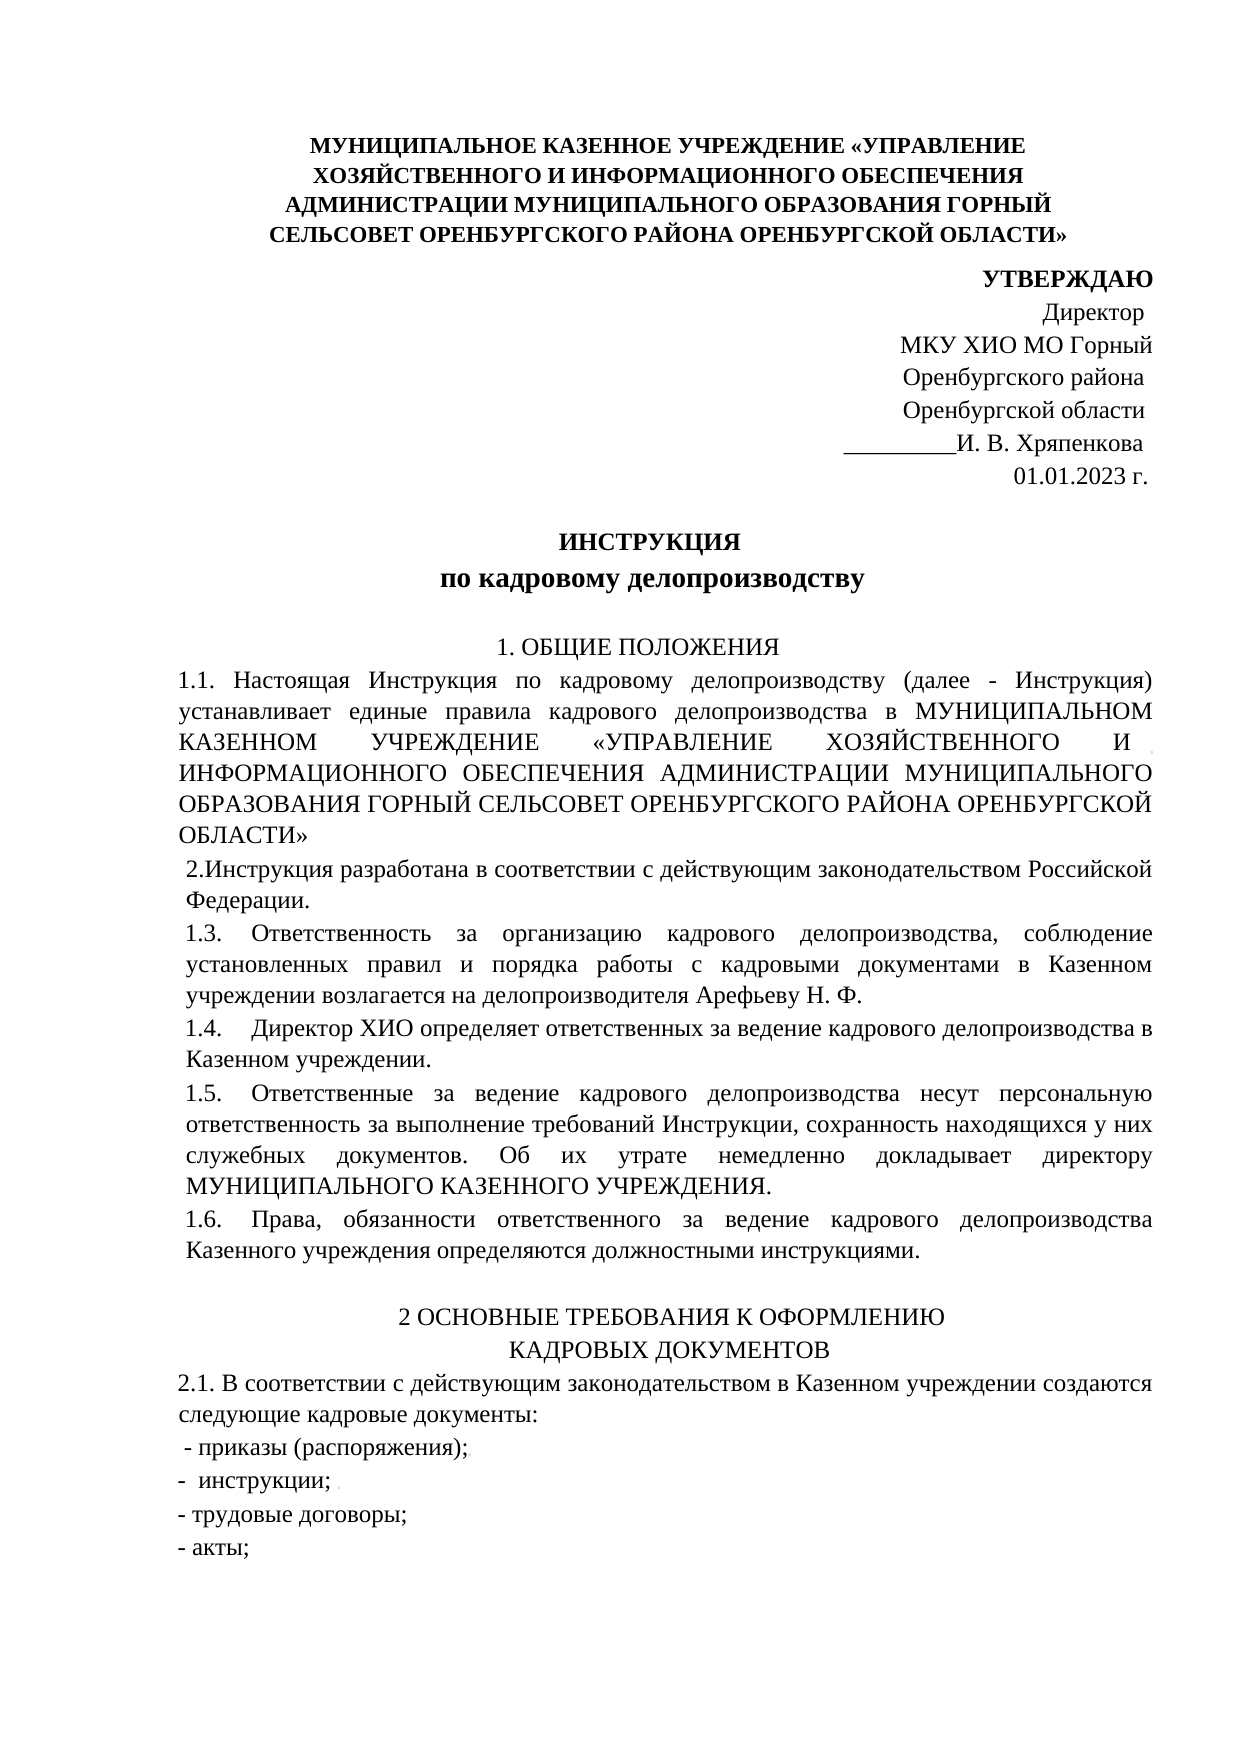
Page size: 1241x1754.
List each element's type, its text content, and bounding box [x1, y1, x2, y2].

text - трудовые договоры; [177, 1499, 1153, 1527]
text - акты; [177, 1532, 1153, 1561]
list Ответственные за ведение кадрового делопроизводства несут персональную ответственность за выполнение требований Инструкции, сохранность находящихся у них служебных документов. Об их утрате немедленно докладывает директору МУНИЦИПАЛЬНОГО КАЗЕННОГО УЧРЕЖДЕНИЯ. [184, 1078, 1153, 1199]
text 2 ОСНОВНЫЕ ТРЕБОВАНИЯ К ОФОРМЛЕНИЮ [186, 1302, 1153, 1330]
text МКУ ХИО МО Горный Оренбургского района Оренбургской области [844, 330, 1153, 423]
list КАДРОВЫХ ДОКУМЕНТОВ [186, 1335, 1153, 1363]
text Директор [177, 297, 1153, 326]
text УТВЕРЖДАЮ [177, 264, 1153, 293]
text 2.1. В соответствии с действующим законодательством в Казенном учреждении создаются следующие кадровые документы: [177, 1368, 1153, 1428]
text МУНИЦИПАЛЬНОЕ КАЗЕННОЕ УЧРЕЖДЕНИЕ «УПРАВЛЕНИЕ ХОЗЯЙСТВЕННОГО И ИНФОРМАЦИОННОГО ОБЕСПЕЧЕНИЯ АДМИНИСТРАЦИИ МУНИЦИПАЛЬНОГО ОБРАЗОВАНИЯ ГОРНЫЙ СЕЛЬСОВЕТ ОРЕНБУРГСКОГО РАЙОНА ОРЕНБУРГСКОЙ ОБЛАСТИ» [266, 132, 1069, 247]
text - приказы (распоряжения); [177, 1432, 1153, 1461]
text 01.01.2023 г. [177, 461, 1153, 490]
list Ответственность за организацию кадрового делопроизводства, соблюдение установленных правил и порядка работы с кадровыми документами в Казенном учреждении возлагается на делопроизводителя Арефьеву Н. Ф. [184, 918, 1153, 1009]
text ИНСТРУКЦИЯ [177, 527, 1153, 556]
list Директор ХИО определяет ответственных за ведение кадрового делопроизводства в Казенном учреждении. [184, 1013, 1153, 1073]
list Права, обязанности ответственного за ведение кадрового делопроизводства Казенного учреждения определяются должностными инструкциями. [184, 1204, 1153, 1264]
text по кадровому делопроизводству [177, 561, 1153, 594]
text 2.Инструкция разработана в соответствии с действующим законодательством Российской Федерации. [186, 854, 1153, 914]
text - инструкции; [177, 1466, 1153, 1494]
text 1. ОБЩИЕ ПОЛОЖЕНИЯ [177, 632, 1153, 661]
text _________И. В. Хряпенкова [844, 428, 1153, 457]
text 1.1. Настоящая Инструкция по кадровому делопроизводству (далее - Инструкция) устанавливает единые правила кадрового делопроизводства в МУНИЦИПАЛЬНОМ КАЗЕННОМ УЧРЕЖДЕНИЕ «УПРАВЛЕНИЕ ХОЗЯЙСТВЕННОГО И ИНФОРМАЦИОННОГО ОБЕСПЕЧЕНИЯ АДМИНИСТРАЦИИ МУНИЦИПАЛЬНОГО ОБРАЗОВАНИЯ ГОРНЫЙ СЕЛЬСОВЕТ ОРЕНБУРГСКОГО РАЙОНА ОРЕНБУРГСКОЙ ОБЛАСТИ» [177, 665, 1153, 849]
